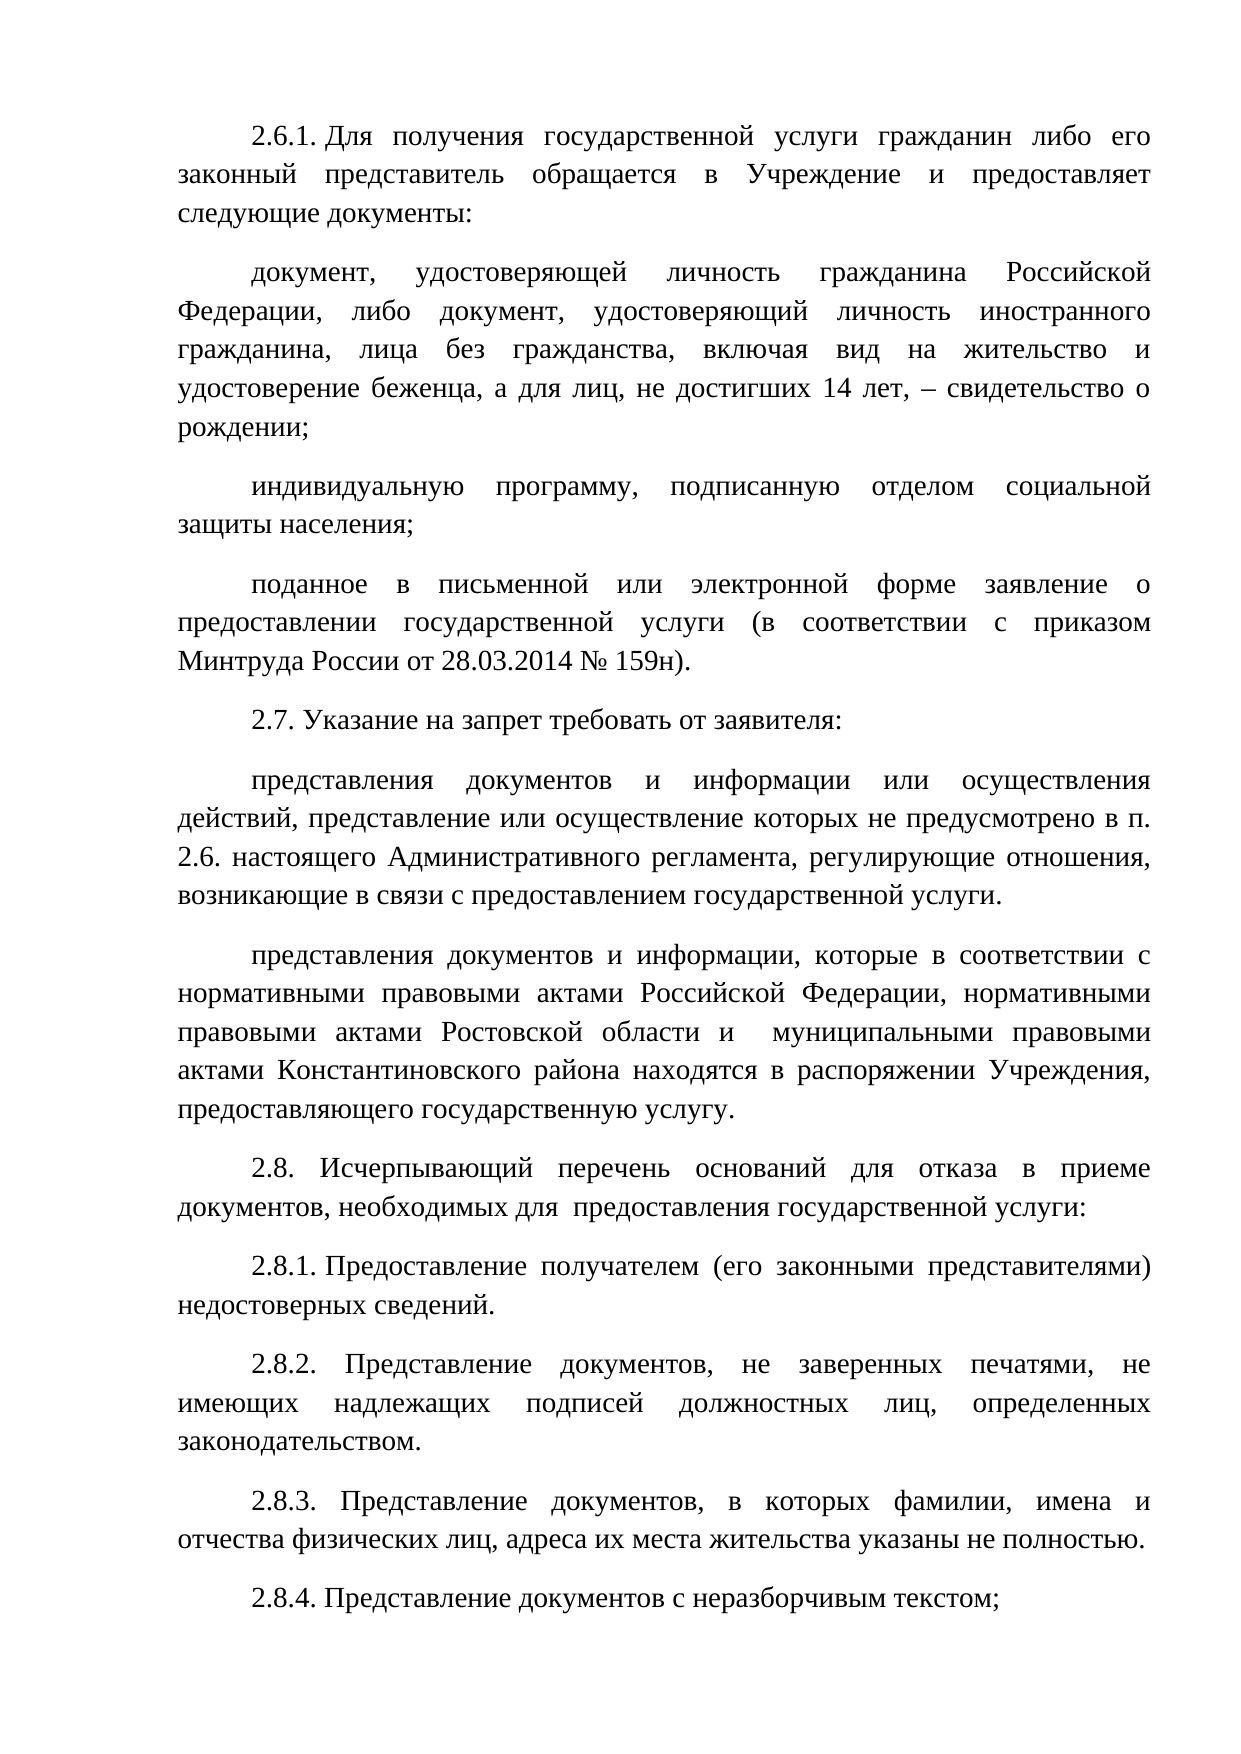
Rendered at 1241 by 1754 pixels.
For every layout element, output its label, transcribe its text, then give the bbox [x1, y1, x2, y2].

text 2.8.1. Предоставление получателем (его законными представителями) недостоверных сведений. [177, 1248, 1152, 1320]
text документ, удостоверяющей личность гражданина Российской Федерации, либо документ, удостоверяющий личность иностранного гражданина, лица без гражданства, включая вид на жительство и удостоверение беженца, а для лиц, не достигших 14 лет, – свидетельство о рождении; [177, 254, 1152, 442]
text 2.8.3. Представление документов, в которых фамилии, имена и отчества физических лиц, адреса их места жительства указаны не полностью. [177, 1483, 1152, 1555]
text 2.7. Указание на запрет требовать от заявителя: [177, 702, 1152, 736]
text индивидуальную программу, подписанную отделом социальной защиты населения; [177, 468, 1152, 540]
text 2.8.4. Представление документов с неразборчивым текстом; [177, 1581, 1152, 1614]
text 2.6.1. Для получения государственной услуги гражданин либо его законный представитель обращается в Учреждение и предоставляет следующие документы: [177, 118, 1152, 229]
text представления документов и информации, которые в соответствии с нормативными правовыми актами Российской Федерации, нормативными правовыми актами Ростовской области и муниципальными правовыми актами Константиновского района находятся в распоряжении Учреждения, предоставляющего государственную услугу. [177, 937, 1152, 1124]
text 2.8.2. Представление документов, не заверенных печатями, не имеющих надлежащих подписей должностных лиц, определенных законодательством. [177, 1346, 1152, 1457]
text поданное в письменной или электронной форме заявление о предоставлении государственной услуги (в соответствии с приказом Минтруда России от 28.03.2014 № 159н). [177, 566, 1152, 677]
text 2.8. Исчерпывающий перечень оснований для отказа в приеме документов, необходимых для предоставления государственной услуги: [177, 1150, 1152, 1222]
text представления документов и информации или осуществления действий, представление или осуществление которых не предусмотрено в п. 2.6. настоящего Административного регламента, регулирующие отношения, возникающие в связи с предоставлением государственной услуги. [177, 762, 1152, 911]
